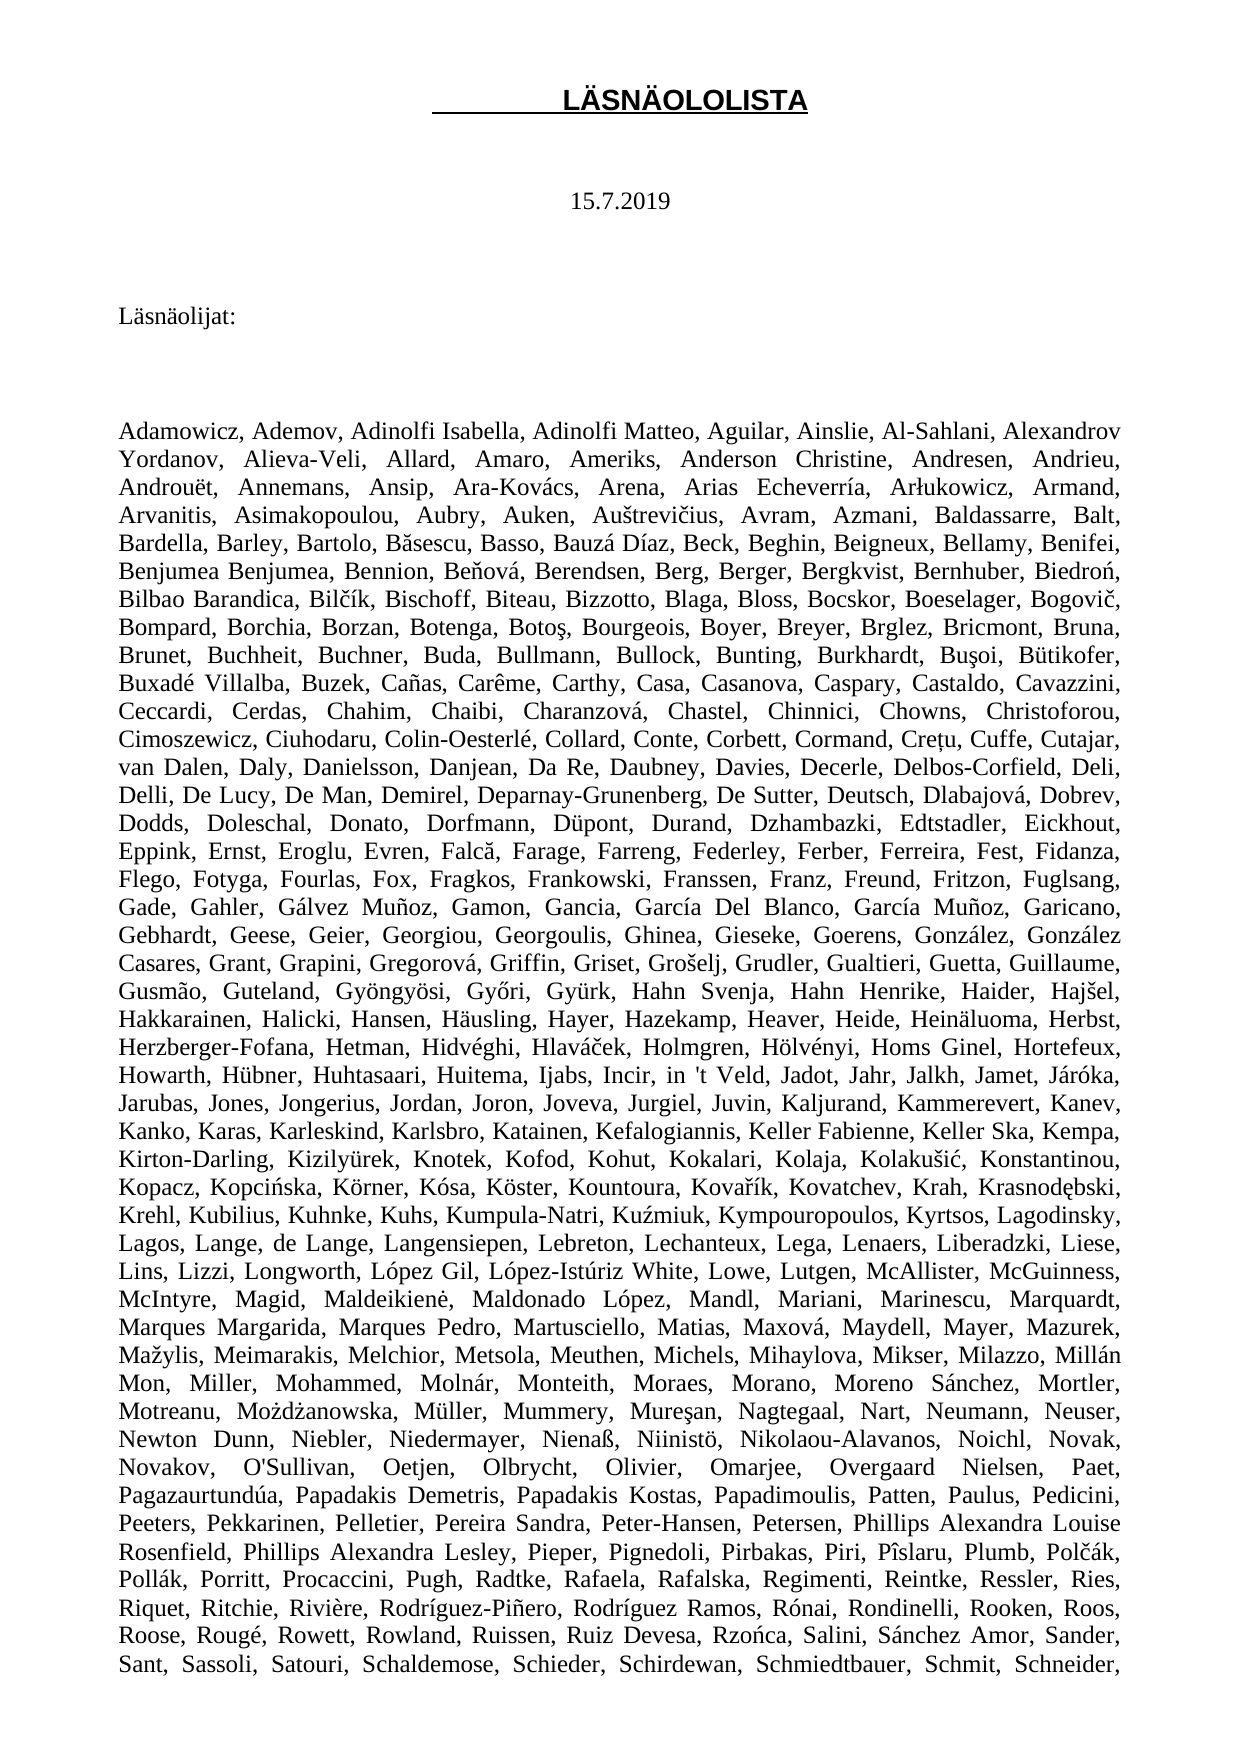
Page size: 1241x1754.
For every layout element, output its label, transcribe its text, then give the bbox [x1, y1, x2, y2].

text Läsnäolijat: [118, 302, 1122, 329]
text 15.7.2019 [118, 187, 1122, 214]
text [118, 417, 1122, 1677]
subtitle LÄSNÄOLOLISTA [118, 84, 1122, 117]
